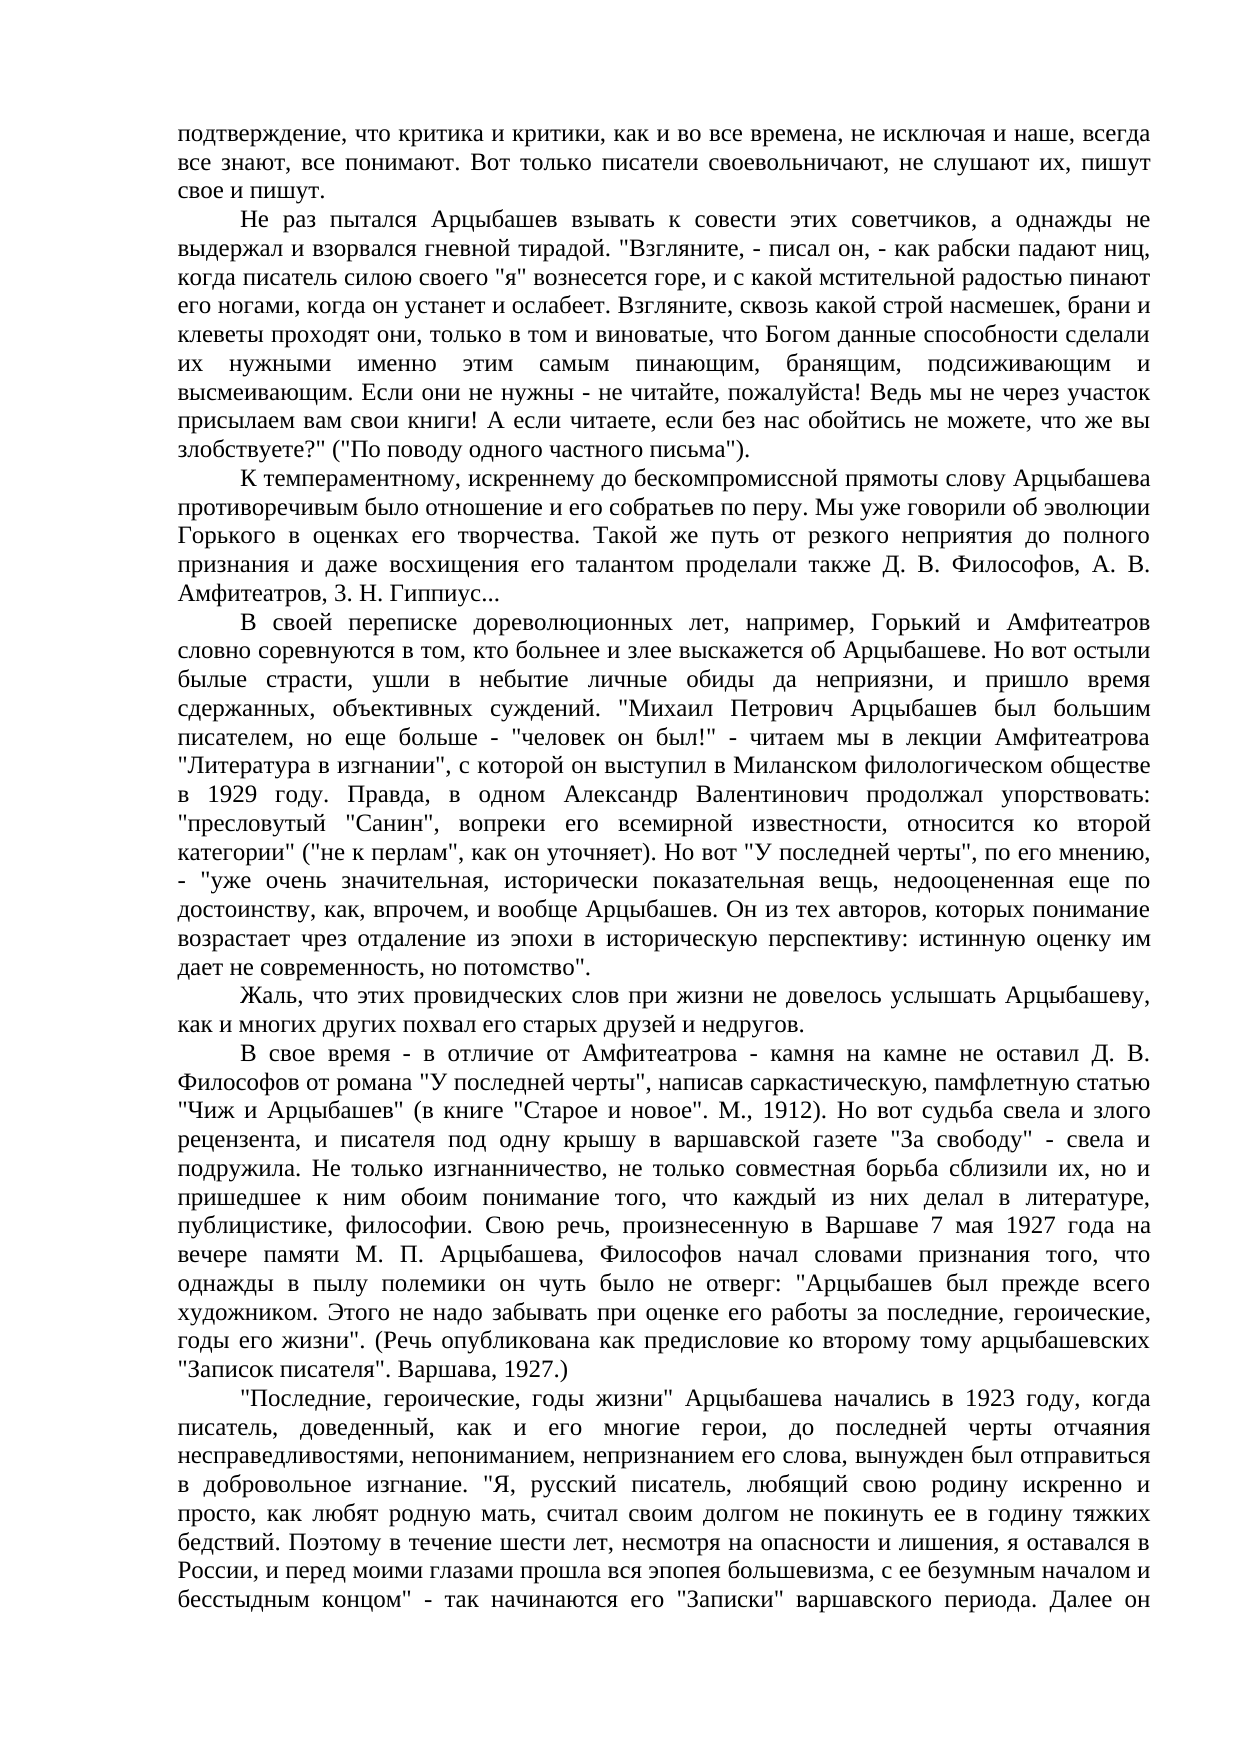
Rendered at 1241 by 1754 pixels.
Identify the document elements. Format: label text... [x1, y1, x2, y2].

text В свое время - в отличие от Амфитеатрова - камня на камне не оставил Д. В. Философов от романа "У последней черты", написав саркастическую, памфлетную статью "Чиж и Арцыбашев" (в книге "Старое и новое". М., 1912). Но вот судьба свела и злого рецензента, и писателя под одну крышу в варшавской газете "За свободу" - свела и подружила. Не только изгнанничество, не только совместная борьба сблизили их, но и пришедшее к ним обоим понимание того, что каждый из них делал в литературе, публицистике, философии. Свою речь, произнесенную в Варшаве 7 мая 1927 года на вечере памяти М. П. Арцыбашева, Философов начал словами признания того, что однажды в пылу полемики он чуть было не отверг: "Арцыбашев был прежде всего художником. Этого не надо забывать при оценке его работы за последние, героические, годы его жизни". (Речь опубликована как предисловие ко второму тому арцыбашевских "Записок писателя". Варшава, 1927.) [177, 1038, 1152, 1383]
text Жаль, что этих провидческих слов при жизни не довелось услышать Арцыбашеву, как и многих других похвал его старых друзей и недругов. [177, 981, 1152, 1038]
text В своей переписке дореволюционных лет, например, Горький и Амфитеатров словно соревнуются в том, кто больнее и злее выскажется об Арцыбашеве. Но вот остыли былые страсти, ушли в небытие личные обиды да неприязни, и пришло время сдержанных, объективных суждений. "Михаил Петрович Арцыбашев был большим писателем, но еще больше - "человек он был!" - читаем мы в лекции Амфитеатрова "Литература в изгнании", с которой он выступил в Миланском филологическом обществе в 1929 году. Правда, в одном Александр Валентинович продолжал упорствовать: "пресловутый "Санин", вопреки его всемирной известности, относится ко второй категории" ("не к перлам", как он уточняет). Но вот "У последней черты", по его мнению, - "уже очень значительная, исторически показательная вещь, недооцененная еще по достоинству, как, впрочем, и вообще Арцыбашев. Он из тех авторов, которых понимание возрастает чрез отдаление из эпохи в историческую перспективу: истинную оценку им дает не современность, но потомство". [177, 607, 1152, 981]
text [177, 118, 1152, 204]
text Не раз пытался Арцыбашев взывать к совести этих советчиков, а однажды не выдержал и взорвался гневной тирадой. "Взгляните, - писал он, - как рабски падают ниц, когда писатель силою своего "я" вознесется горе, и с какой мстительной радостью пинают его ногами, когда он устанет и ослабеет. Взгляните, сквозь какой строй насмешек, брани и клеветы проходят они, только в том и виноватые, что Богом данные способности сделали их нужными именно этим самым пинающим, бранящим, подсиживающим и высмеивающим. Если они не нужны - не читайте, пожалуйста! Ведь мы не через участок присылаем вам свои книги! А если читаете, если без нас обойтись не можете, что же вы злобствуете?" ("По поводу одного частного письма"). [177, 204, 1152, 463]
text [177, 1383, 1152, 1613]
text К темпераментному, искреннему до бескомпромиссной прямоты слову Арцыбашева противоречивым было отношение и его собратьев по перу. Мы уже говорили об эволюции Горького в оценках его творчества. Такой же путь от резкого неприятия до полного признания и даже восхищения его талантом проделали также Д. В. Философов, А. В. Амфитеатров, 3. Н. Гиппиус... [177, 463, 1152, 607]
